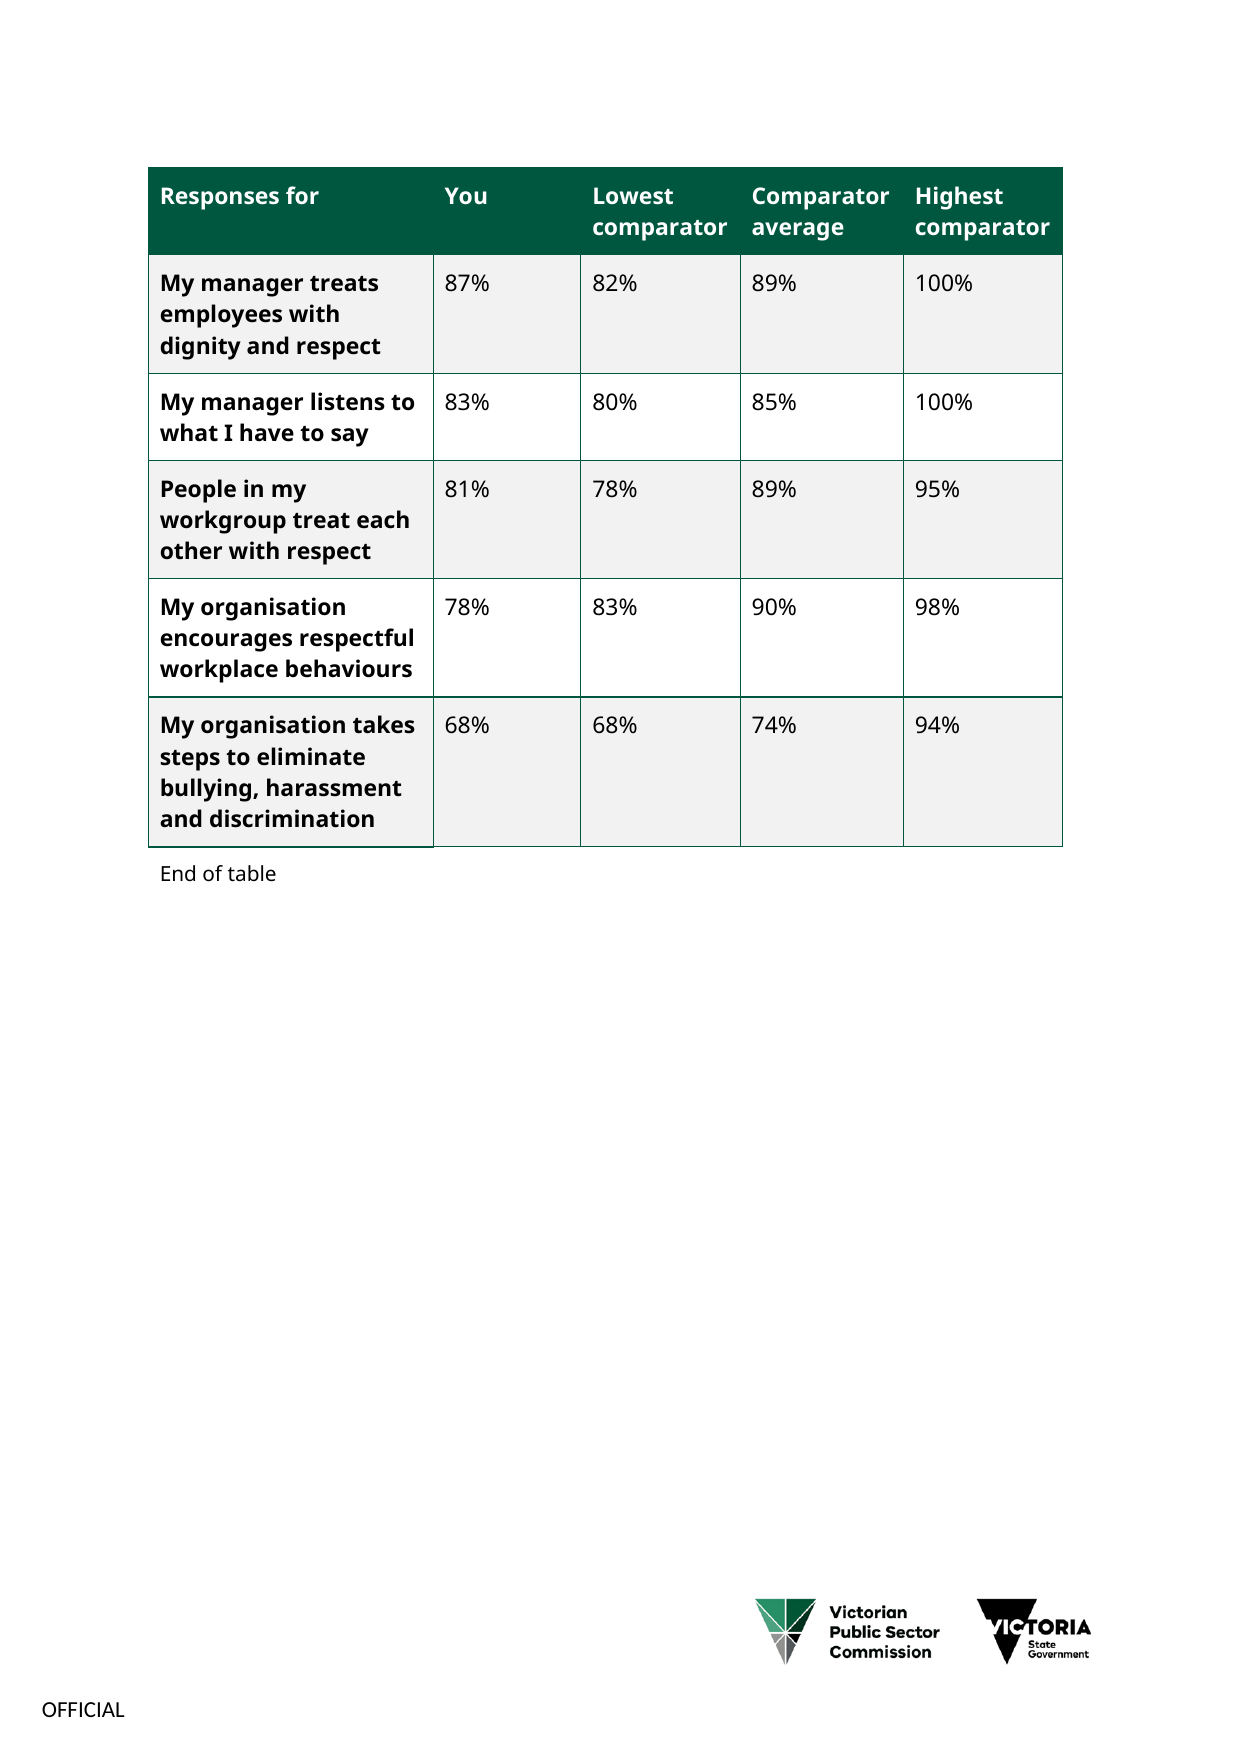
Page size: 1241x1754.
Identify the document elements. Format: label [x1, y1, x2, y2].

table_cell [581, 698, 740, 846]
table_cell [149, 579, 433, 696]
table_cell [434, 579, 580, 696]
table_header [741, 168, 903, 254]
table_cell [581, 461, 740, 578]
picture [754, 1598, 1093, 1666]
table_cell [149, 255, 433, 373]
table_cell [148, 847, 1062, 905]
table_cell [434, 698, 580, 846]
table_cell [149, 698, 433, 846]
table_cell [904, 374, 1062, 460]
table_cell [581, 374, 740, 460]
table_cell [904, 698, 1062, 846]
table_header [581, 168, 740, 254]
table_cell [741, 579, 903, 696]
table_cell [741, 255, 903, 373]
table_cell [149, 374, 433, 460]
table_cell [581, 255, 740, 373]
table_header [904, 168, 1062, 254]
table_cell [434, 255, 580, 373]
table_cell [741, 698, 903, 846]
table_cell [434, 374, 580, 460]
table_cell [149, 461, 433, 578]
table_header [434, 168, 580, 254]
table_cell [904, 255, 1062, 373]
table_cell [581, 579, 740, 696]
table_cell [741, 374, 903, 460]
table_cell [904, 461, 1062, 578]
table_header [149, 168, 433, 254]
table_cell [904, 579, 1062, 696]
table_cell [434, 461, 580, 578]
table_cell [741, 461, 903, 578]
